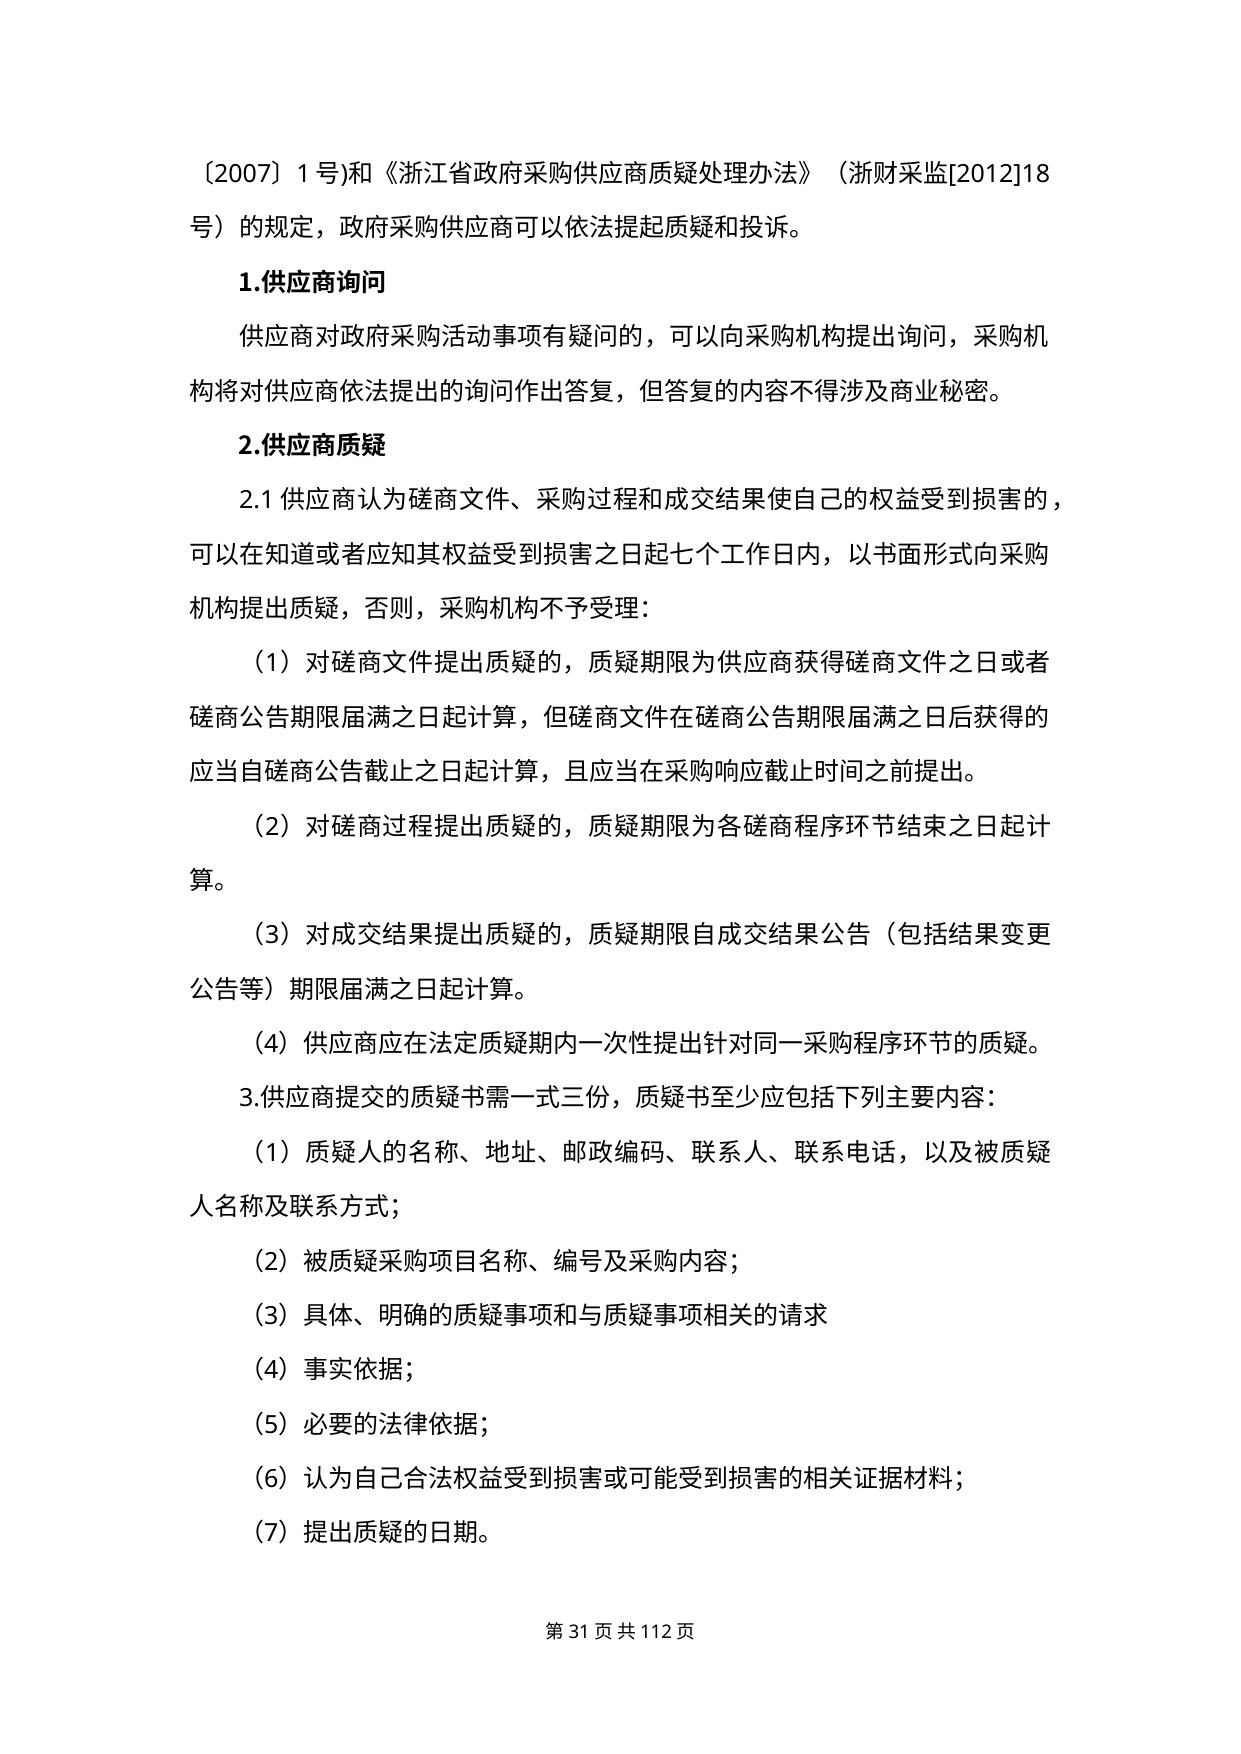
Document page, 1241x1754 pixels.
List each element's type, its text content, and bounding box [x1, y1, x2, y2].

text （6）认为自己合法权益受到损害或可能受到损害的相关证据材料； [189, 1458, 1051, 1495]
text 2.供应商质疑 [189, 425, 1051, 462]
text （7）提出质疑的日期。 [189, 1513, 1051, 1549]
text （5）必要的法律依据； [189, 1404, 1051, 1440]
text （2）对磋商过程提出质疑的，质疑期限为各磋商程序环节结束之日起计算。 [189, 806, 1051, 897]
text （1）对磋商文件提出质疑的，质疑期限为供应商获得磋商文件之日或者磋商公告期限届满之日起计算，但磋商文件在磋商公告期限届满之日后获得的，应当自磋商公告截止之日起计算，且应当在采购响应截止时间之前提出。 [189, 643, 1051, 788]
text （2）被质疑采购项目名称、编号及采购内容； [189, 1241, 1051, 1277]
text （4）供应商应在法定质疑期内一次性提出针对同一采购程序环节的质疑。 [189, 1023, 1051, 1060]
text （1）质疑人的名称、地址、邮政编码、联系人、联系电话，以及被质疑人名称及联系方式； [189, 1132, 1051, 1223]
text （4）事实依据； [189, 1350, 1051, 1386]
text 2.1供应商认为磋商文件、采购过程和成交结果使自己的权益受到损害的，可以在知道或者应知其权益受到损害之日起七个工作日内，以书面形式向采购机构提出质疑，否则，采购机构不予受理： [189, 480, 1051, 625]
text 供应商对政府采购活动事项有疑问的，可以向采购机构提出询问，采购机构将对供应商依法提出的询问作出答复，但答复的内容不得涉及商业秘密。 [189, 317, 1051, 407]
text （3）具体、明确的质疑事项和与质疑事项相关的请求 [189, 1295, 1051, 1332]
text 1.供应商询问 [189, 262, 1051, 298]
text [189, 153, 1051, 244]
text （3）对成交结果提出质疑的，质疑期限自成交结果公告（包括结果变更公告等）期限届满之日起计算。 [189, 915, 1051, 1005]
text 3.供应商提交的质疑书需一式三份，质疑书至少应包括下列主要内容： [189, 1078, 1051, 1114]
